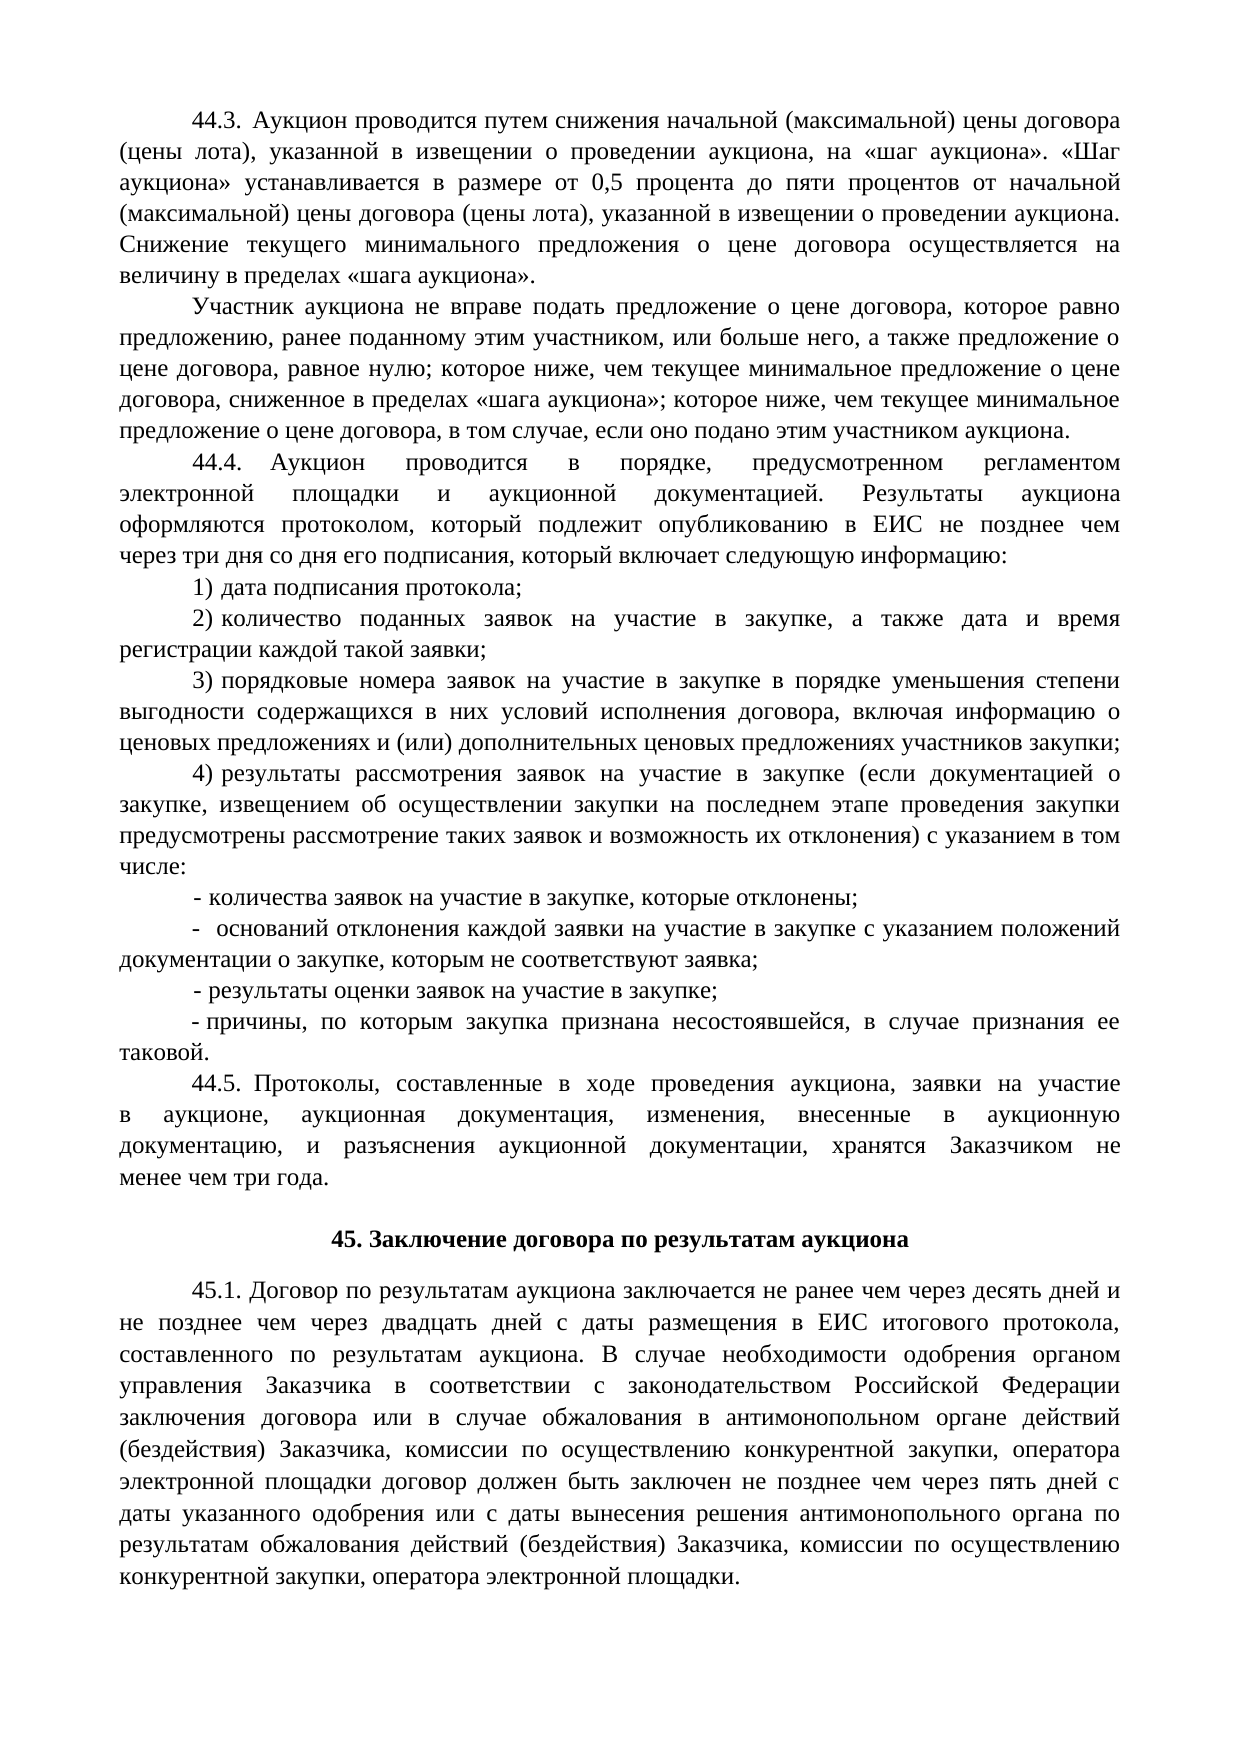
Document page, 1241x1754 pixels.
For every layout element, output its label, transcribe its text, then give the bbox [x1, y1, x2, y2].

list дата подписания протокола; [192, 570, 1121, 601]
list результаты рассмотрения заявок на участие в закупке (если документацией о закупке, извещением об осуществлении закупки на последнем этапе проведения закупки предусмотрены рассмотрение таких заявок и возможность их отклонения) с указанием в том числе: [119, 757, 1121, 881]
text - причины, по которым закупка признана несостоявшейся, в случае признания ее таковой. [119, 1005, 1121, 1067]
text 44.5. Протоколы, составленные в ходе проведения аукциона, заявки на участие в аукционе, аукционная документация, изменения, внесенные в аукционную документацию, и разъяснения аукционной документации, хранятся Заказчиком не менее чем три года. [119, 1067, 1121, 1191]
list Аукцион проводится путем снижения начальной (максимальной) цены договора (цены лота), указанной в извещении о проведении аукциона, на «шаг аукциона». «Шаг аукциона» устанавливается в размере от 0,5 процента до пяти процентов от начальной (максимальной) цены договора (цены лота), указанной в извещении о проведении аукциона. Снижение текущего минимального предложения о цене договора осуществляется на величину в пределах «шага аукциона». [119, 104, 1121, 290]
text - результаты оценки заявок на участие в закупке; [193, 974, 1121, 1005]
text 45.1. Договор по результатам аукциона заключается не ранее чем через десять дней и не позднее чем через двадцать дней с даты размещения в ЕИС итогового протокола, составленного по результатам аукциона. В случае необходимости одобрения органом управления Заказчика в соответствии с законодательством Российской Федерации заключения договора или в случае обжалования в антимонопольном органе действий (бездействия) Заказчика, комиссии по осуществлению конкурентной закупки, оператора электронной площадки договор должен быть заключен не позднее чем через пять дней с даты указанного одобрения или с даты вынесения решения антимонопольного органа по результатам обжалования действий (бездействия) Заказчика, комиссии по осуществлению конкурентной закупки, оператора электронной площадки. [119, 1273, 1121, 1591]
text - оснований отклонения каждой заявки на участие в закупке с указанием положений документации о закупке, которым не соответствуют заявка; [119, 912, 1121, 974]
list количество поданных заявок на участие в закупке, а также дата и время регистрации каждой такой заявки; [119, 601, 1121, 663]
text Участник аукциона не вправе подать предложение о цене договора, которое равно предложению, ранее поданному этим участником, или больше него, а также предложение о цене договора, равное нулю; которое ниже, чем текущее минимальное предложение о цене договора, сниженное в пределах «шага аукциона»; которое ниже, чем текущее минимальное предложение о цене договора, в том случае, если оно подано этим участником аукциона. [119, 290, 1121, 445]
list порядковые номера заявок на участие в закупке в порядке уменьшения степени выгодности содержащихся в них условий исполнения договора, включая информацию о ценовых предложениях и (или) дополнительных ценовых предложениях участников закупки; [119, 663, 1121, 757]
text 44.4. Аукцион проводится в порядке, предусмотренном регламентом электронной площадки и аукционной документацией. Результаты аукциона оформляются протоколом, который подлежит опубликованию в ЕИС не позднее чем через три дня со дня его подписания, который включает следующую информацию: [119, 445, 1121, 569]
text 45. Заключение договора по результатам аукциона [119, 1224, 1121, 1253]
text - количества заявок на участие в закупке, которые отклонены; [193, 881, 1121, 912]
